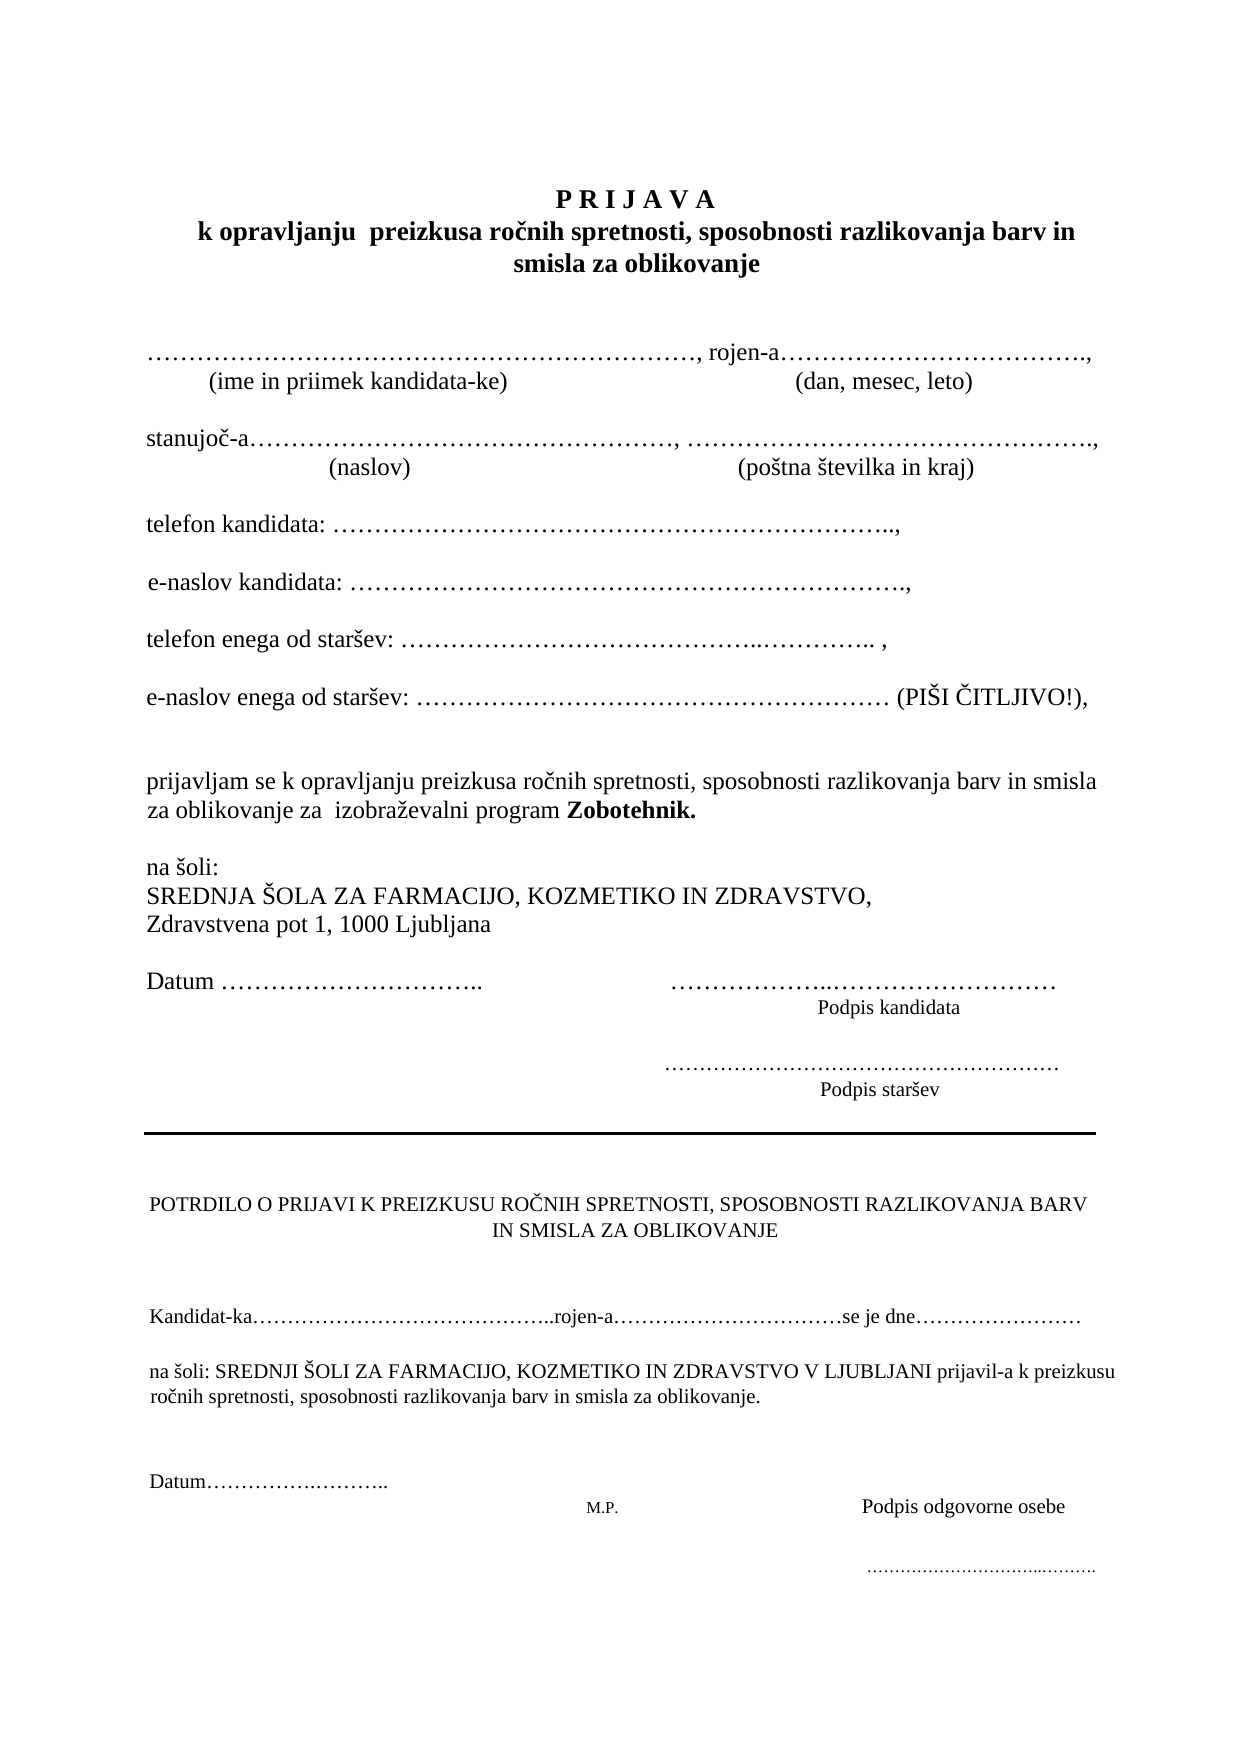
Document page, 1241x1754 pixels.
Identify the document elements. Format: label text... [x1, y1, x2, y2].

text POTRDILO O PRIJAVI K PREIZKUSU ROČNIH SPRETNOSTI, SPOSOBNOSTI RAZLIKOVANJA BARV [149, 1192, 1123, 1216]
text k opravljanju preizkusa ročnih spretnosti, sposobnosti razlikovanja barv in [150, 215, 1123, 246]
text ………………………………………………… [148, 1051, 1123, 1075]
text …………………………………………………………, rojen-a………………………………., [146, 337, 1123, 366]
subtitle IN SMISLA ZA OBLIKOVANJE [148, 1218, 1123, 1242]
text M.P. Podpis odgovorne osebe [148, 1494, 1123, 1518]
text (ime in priimek kandidata-ke) (dan, mesec, leto) [146, 366, 1123, 395]
text Zdravstvena pot 1, 1000 Ljubljana [146, 909, 1076, 938]
text (naslov) (poštna številka in kraj) [146, 452, 1123, 480]
text prijavljam se k opravljanju preizkusa ročnih spretnosti, sposobnosti razlikovanja barv in smisla za oblikovanje za izobraževalni program Zobotehnik. [146, 766, 1123, 824]
text e-naslov enega od staršev: ………………………………………………… (PIŠI ČITLJIVO!), [146, 682, 1123, 710]
text na šoli: SREDNJI ŠOLI ZA FARMACIJO, KOZMETIKO IN ZDRAVSTVO V LJUBLJANI prijavil-a k preizkusu ročnih spretnosti, sposobnosti razlikovanja barv in smisla za oblikovanje. [149, 1359, 1123, 1408]
text …………………………..………. [148, 1557, 1096, 1576]
text Datum…………….……….. [149, 1469, 1123, 1493]
text stanujoč-a……………………………………………, …………………………………………., [146, 423, 1123, 452]
text SREDNJA ŠOLA ZA FARMACIJO, KOZMETIKO IN ZDRAVSTVO, [146, 881, 1076, 909]
text smisla za oblikovanje [150, 247, 1123, 278]
text Podpis staršev [148, 1077, 1123, 1101]
text P R I J A V A [150, 183, 1120, 214]
text telefon enega od staršev: ……………………………………..………….. , [146, 624, 1123, 653]
text Datum ………………………….. ………………..……………………… [146, 966, 1123, 995]
text na šoli: [146, 852, 1076, 881]
text telefon kandidata: ………………………………………………………….., [146, 509, 1123, 538]
text Podpis kandidata [148, 995, 1123, 1019]
text Kandidat-ka……………………………………..rojen-a……………………………se je dne…………………… [149, 1304, 1123, 1328]
text e-naslov kandidata: …………………………………………………………., [148, 567, 1123, 595]
